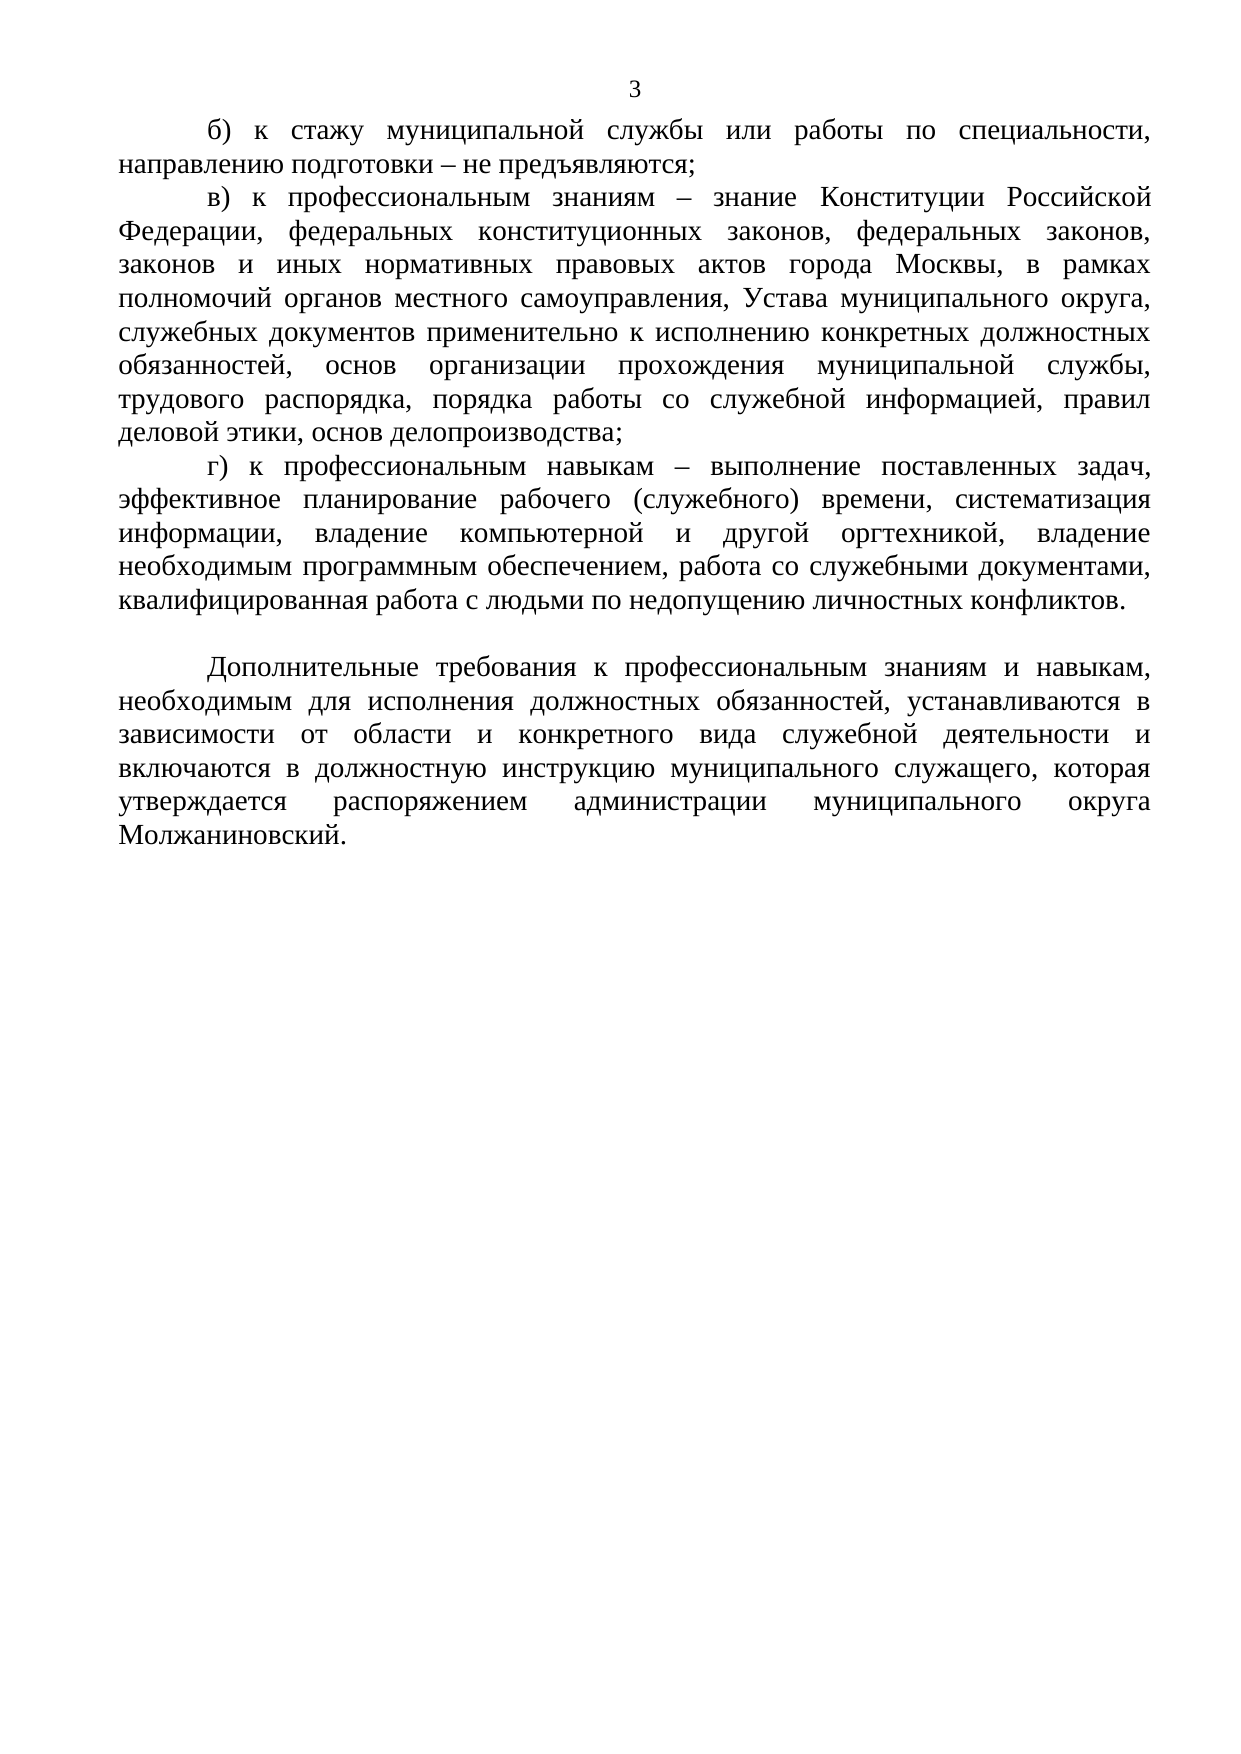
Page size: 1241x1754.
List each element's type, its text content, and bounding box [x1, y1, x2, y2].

text г) к профессиональным навыкам – выполнение поставленных задач, эффективное планирование рабочего (служебного) времени, систематизация информации, владение компьютерной и другой оргтехникой, владение необходимым программным обеспечением, работа со служебными документами, квалифицированная работа с людьми по недопущению личностных конфликтов. [118, 448, 1152, 616]
text б) к стажу муниципальной службы или работы по специальности, направлению подготовки – не предъявляются; [118, 112, 1152, 179]
text в) к профессиональным знаниям – знание Конституции Российской Федерации, федеральных конституционных законов, федеральных законов, законов и иных нормативных правовых актов города Москвы, в рамках полномочий органов местного самоуправления, Устава муниципального округа, служебных документов применительно к исполнению конкретных должностных обязанностей, основ организации прохождения муниципальной службы, трудового распорядка, порядка работы со служебной информацией, правил деловой этики, основ делопроизводства; [118, 179, 1152, 448]
text Дополнительные требования к профессиональным знаниям и навыкам, необходимым для исполнения должностных обязанностей, устанавливаются в зависимости от области и конкретного вида служебной деятельности и включаются в должностную инструкцию муниципального служащего, которая утверждается распоряжением администрации муниципального округа Молжаниновский. [118, 649, 1152, 850]
